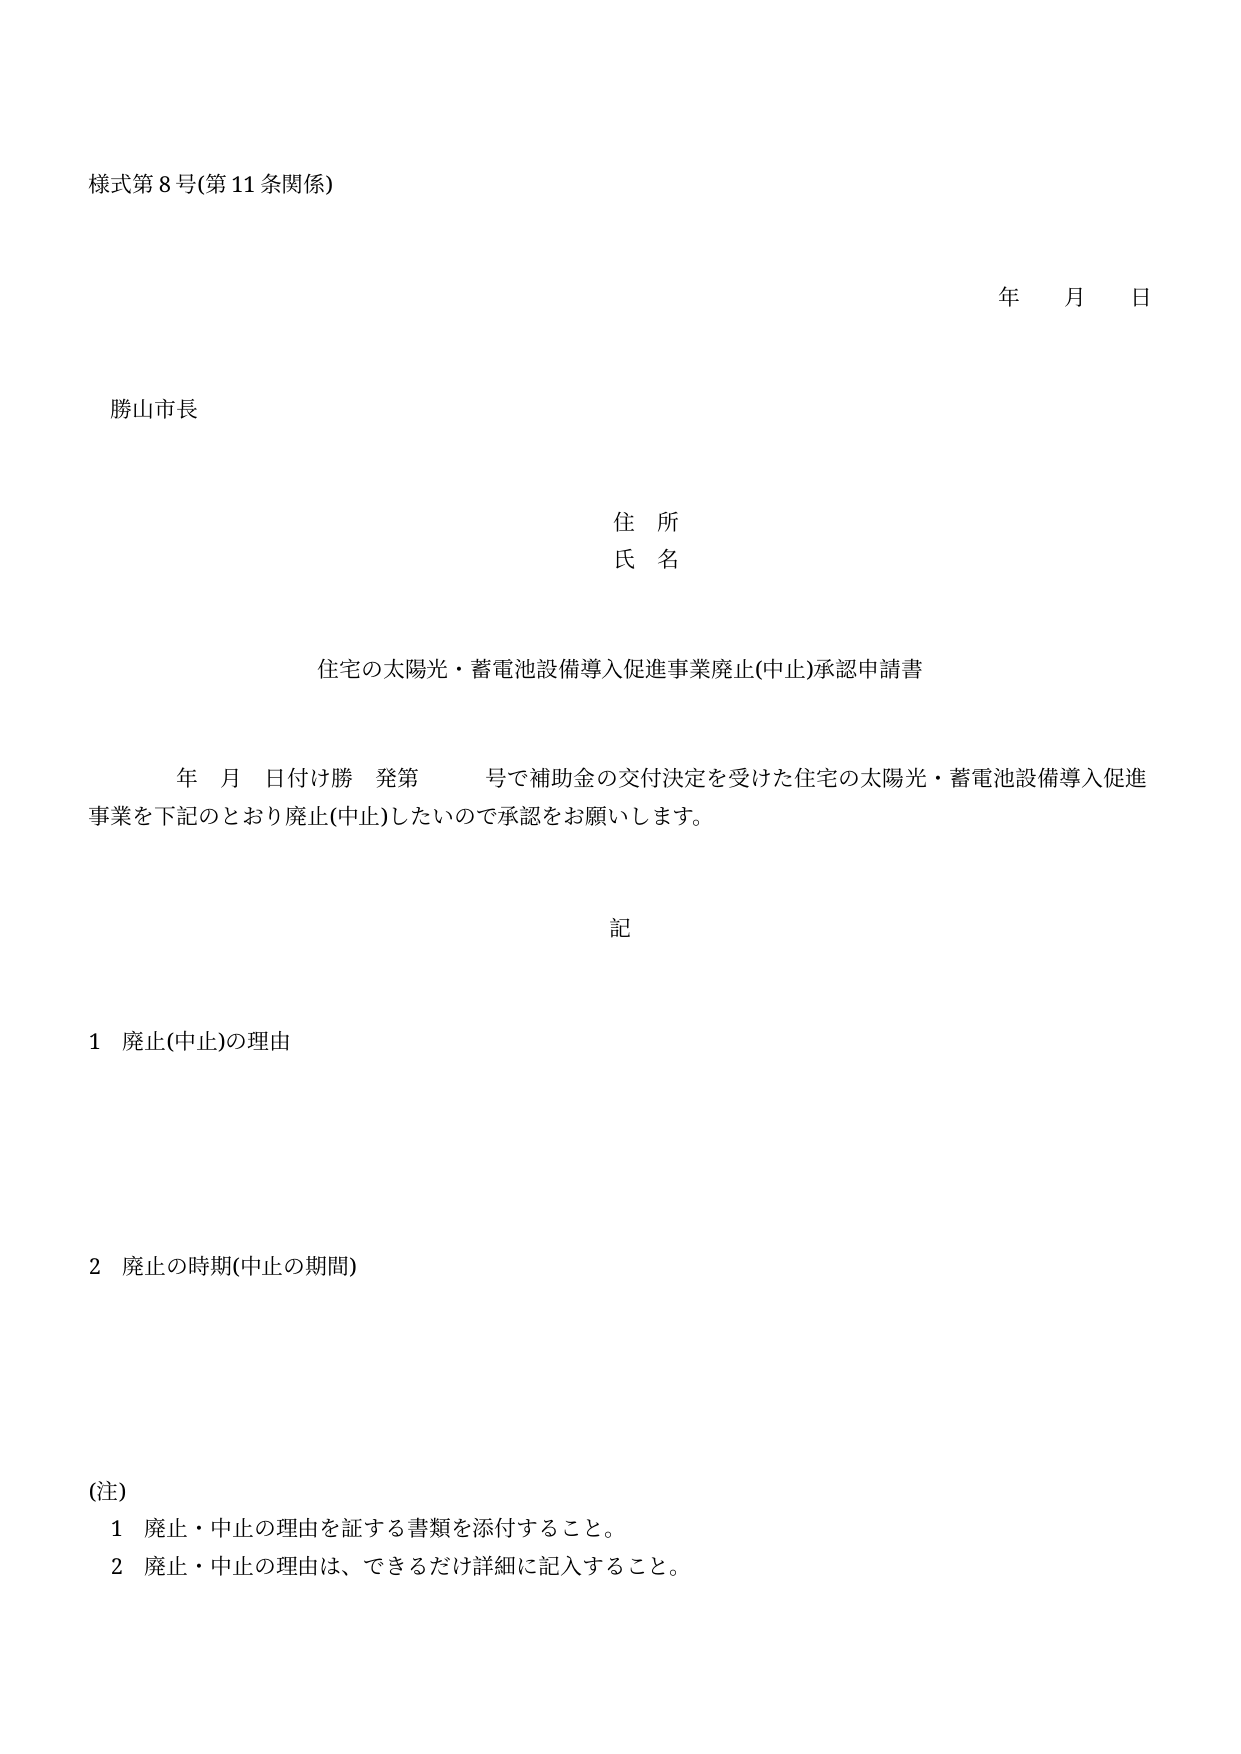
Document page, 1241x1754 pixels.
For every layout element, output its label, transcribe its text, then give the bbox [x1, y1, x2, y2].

text 氏 名 [89, 539, 1152, 577]
text 様式第8号(第11条関係) [89, 164, 1152, 202]
text 2 廃止の時期(中止の期間) [89, 1246, 1152, 1283]
text (注) [89, 1471, 1152, 1508]
text 住宅の太陽光・蓄電池設備導入促進事業廃止(中止)承認申請書 [89, 652, 1152, 683]
text 記 [89, 908, 1152, 946]
text 1 廃止(中止)の理由 [89, 1021, 1152, 1058]
text 年 月 日付け勝 発第 号で補助金の交付決定を受けた住宅の太陽光・蓄電池設備導入促進事業を下記のとおり廃止(中止)したいので承認をお願いします。 [89, 758, 1152, 833]
text 勝山市長 [89, 389, 1064, 427]
text 1 廃止・中止の理由を証する書類を添付すること。 [89, 1508, 1152, 1546]
text 年 月 日 [89, 277, 1152, 314]
text 2 廃止・中止の理由は、できるだけ詳細に記入すること。 [89, 1546, 1152, 1583]
text 住 所 [89, 502, 1152, 539]
